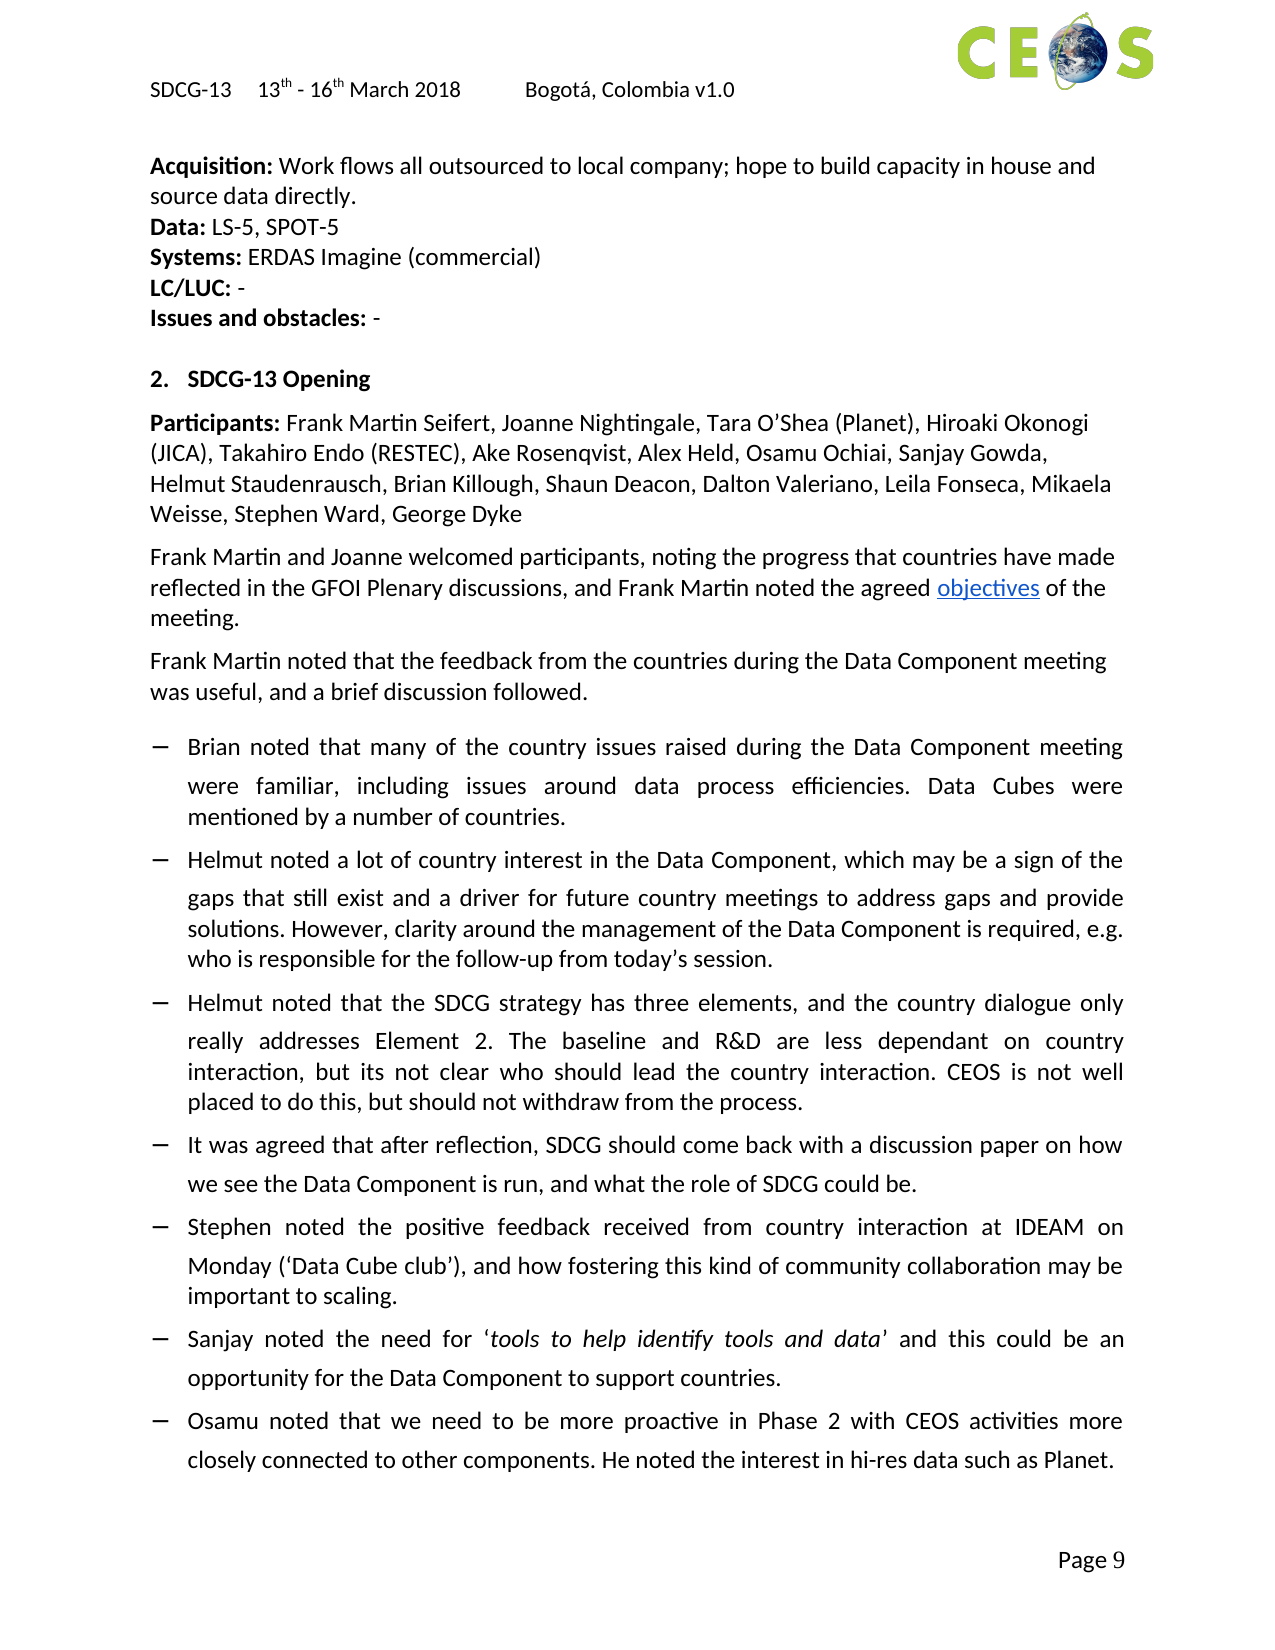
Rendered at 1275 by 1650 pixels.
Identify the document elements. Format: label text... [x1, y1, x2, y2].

list Helmut noted that the SDCG strategy has three elements, and the country dialogue only really addresses Element 2. The baseline and R&D are less dependant on country interaction, but its not clear who should lead the country interaction. CEOS is not well placed to do this, but should not withdraw from the process. [150, 974, 1125, 1117]
list Stephen noted the positive feedback received from country interaction at IDEAM on Monday (‘Data Cube club’), and how fostering this kind of community collaboration may be important to scaling. [150, 1198, 1125, 1311]
list Helmut noted a lot of country interest in the Data Component, which may be a sign of the gaps that still exist and a driver for future country meetings to address gaps and provide solutions. However, clarity around the management of the Data Component is required, e.g. who is responsible for the follow-up from today’s session. [150, 831, 1125, 974]
list Sanjay noted the need for ‘tools to help identify tools and data’ and this could be an opportunity for the Data Component to support countries. [150, 1311, 1125, 1393]
text Issues and obstacles: - [150, 303, 1125, 333]
text Data: LS-5, SPOT-5 [150, 211, 1125, 242]
list SDCG-13 Opening [150, 364, 1125, 394]
list Osamu noted that we need to be more proactive in Phase 2 with CEOS activities more closely connected to other components. He noted the interest in hi-res data such as Planet. [150, 1393, 1125, 1474]
text Participants: Frank Martin Seifert, Joanne Nightingale, Tara O’Shea (Planet), Hiroaki Okonogi (JICA), Takahiro Endo (RESTEC), Ake Rosenqvist, Alex Held, Osamu Ochiai, Sanjay Gowda, Helmut Staudenrausch, Brian Killough, Shaun Deacon, Dalton Valeriano, Leila Fonseca, Mikaela Weisse, Stephen Ward, George Dyke [150, 407, 1125, 529]
text Frank Martin noted that the feedback from the countries during the Data Component meeting was useful, and a brief discussion followed. [150, 645, 1125, 706]
list Brian noted that many of the country issues raised during the Data Component meeting were familiar, including issues around data process efficiencies. Data Cubes were mentioned by a number of countries. [150, 719, 1125, 831]
text Systems: ERDAS Imagine (commercial) [150, 242, 1125, 272]
list It was agreed that after reflection, SDCG should come back with a discussion paper on how we see the Data Component is run, and what the role of SDCG could be. [150, 1117, 1125, 1198]
text Frank Martin and Joanne welcomed participants, noting the progress that countries have made reflected in the GFOI Plenary discussions, and Frank Martin noted the agreed objectives of the meeting. [150, 541, 1125, 633]
text LC/LUC: - [150, 272, 1125, 303]
text Acquisition: Work flows all outsourced to local company; hope to build capacity in house and source data directly. [150, 150, 1125, 211]
picture [957, 12, 1154, 90]
